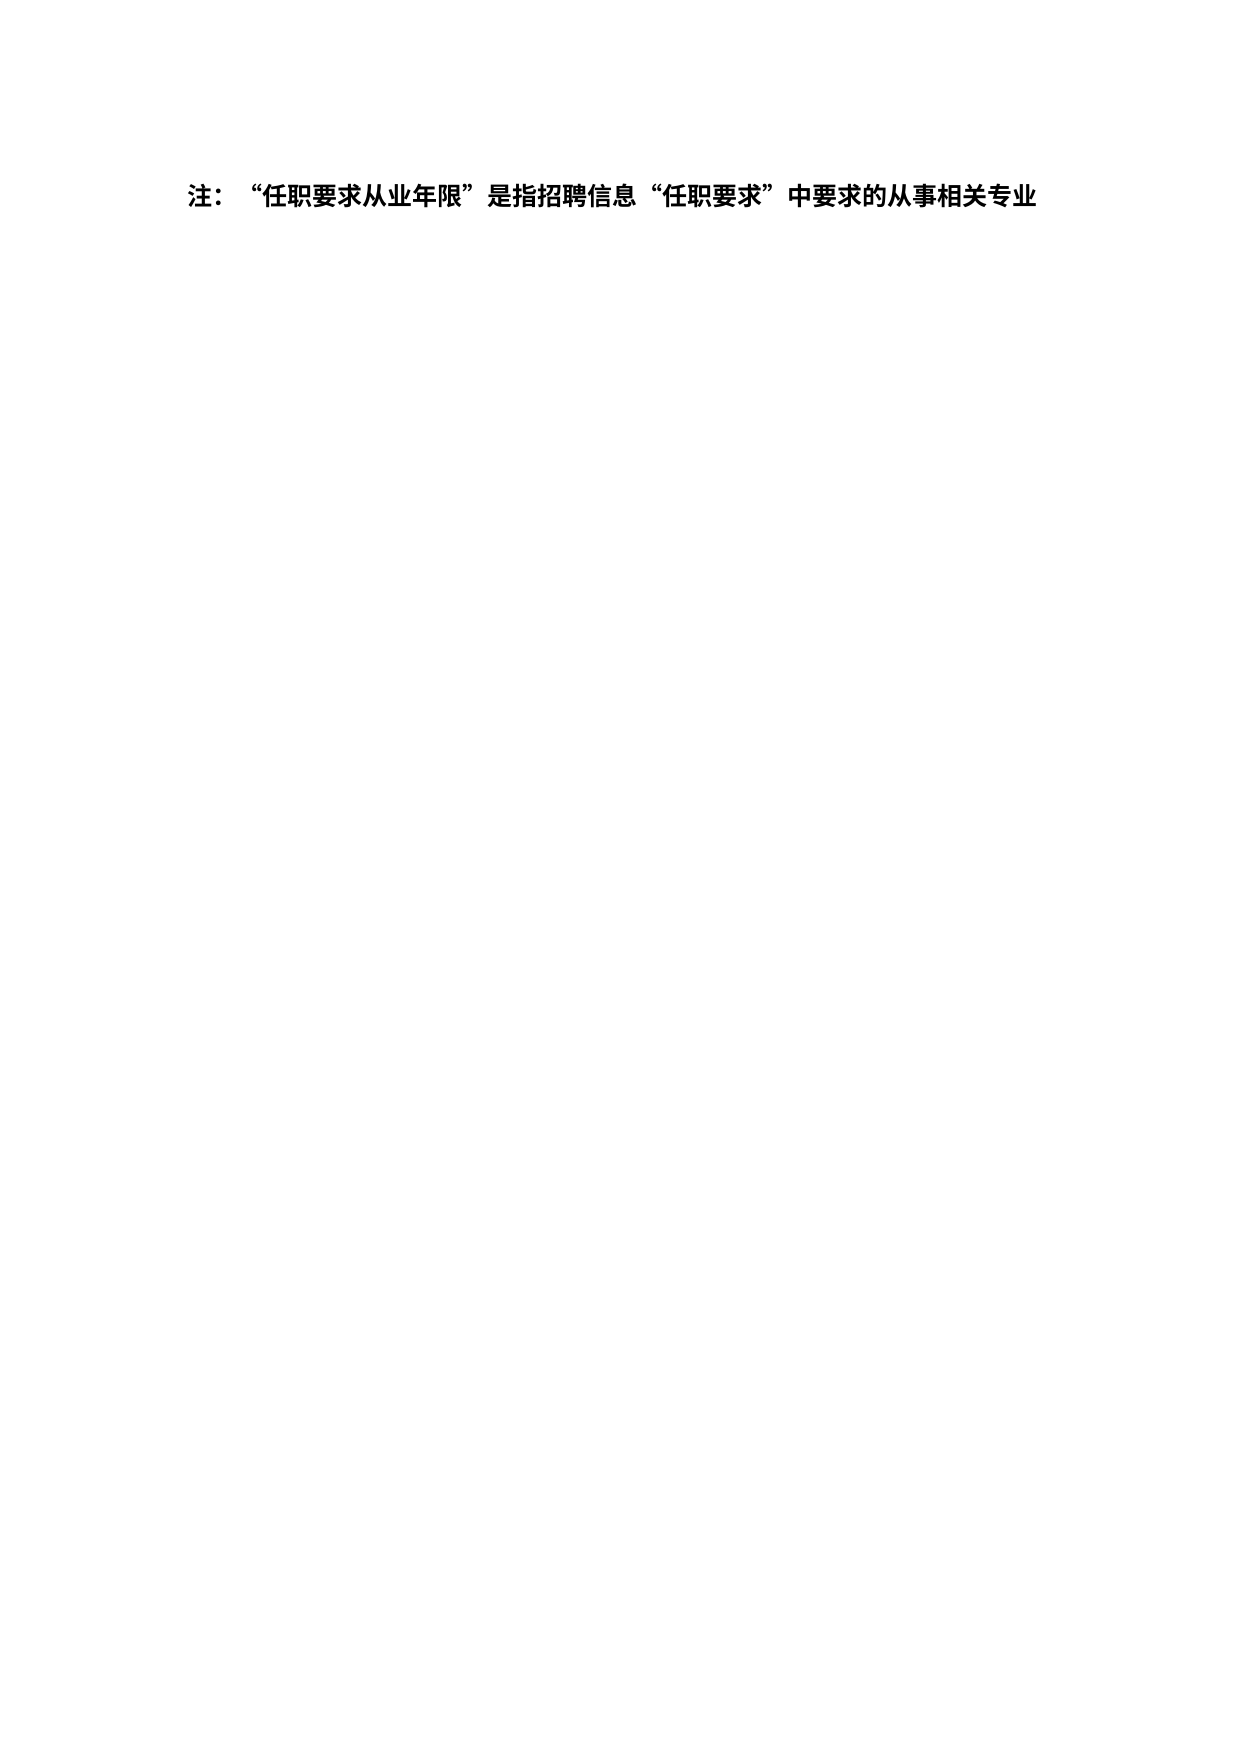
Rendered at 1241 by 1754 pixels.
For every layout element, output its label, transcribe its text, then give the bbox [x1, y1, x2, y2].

text 注：“任职要求从业年限”是指招聘信息“任职要求”中要求的从事相关专业 [187, 162, 1053, 227]
